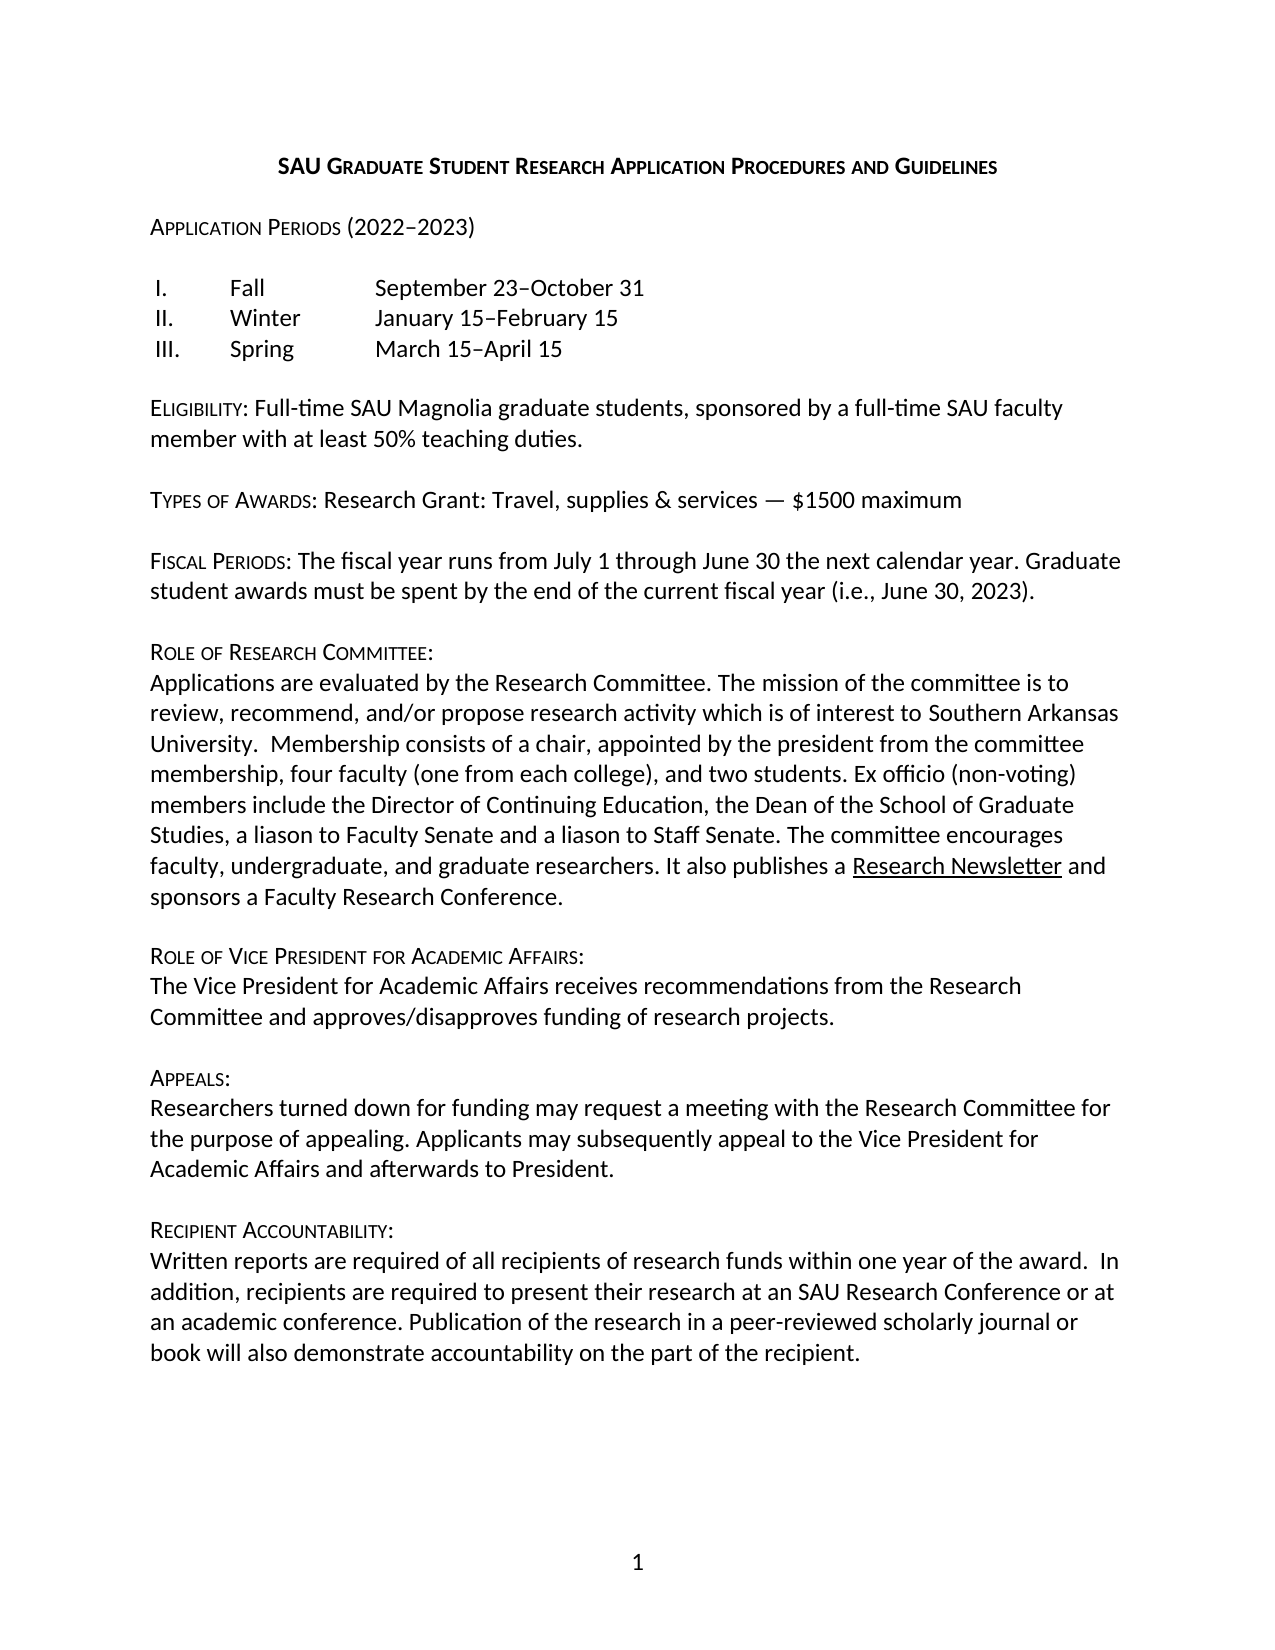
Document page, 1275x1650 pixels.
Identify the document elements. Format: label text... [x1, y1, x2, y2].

text Recipient Accountability: [150, 1215, 1125, 1245]
text Role of Vice President for Academic Affairs: [150, 940, 1125, 971]
text The Vice President for Academic Affairs receives recommendations from the Research Committee and approves/disapproves funding of research projects. [150, 971, 1125, 1032]
text SAU Graduate Student Research Application Procedures and Guidelines [150, 150, 1125, 181]
list Spring March 15–April 15 [155, 333, 1125, 364]
text Eligibility: Full-time SAU Magnolia graduate students, sponsored by a full-time SAU faculty member with at least 50% teaching duties. [150, 392, 1125, 453]
text Written reports are required of all recipients of research funds within one year of the award. In addition, recipients are required to present their research at an SAU Research Conference or at an academic conference. Publication of the research in a peer-reviewed scholarly journal or book will also demonstrate accountability on the part of the recipient. [150, 1245, 1125, 1367]
text Researchers turned down for funding may request a meeting with the Research Committee for the purpose of appealing. Applicants may subsequently appeal to the Vice President for Academic Affairs and afterwards to President. [150, 1093, 1125, 1184]
text Appeals: [150, 1062, 1125, 1093]
list Winter January 15–February 15 [155, 303, 1125, 333]
list Fall September 23–October 31 [155, 272, 1125, 303]
text Fiscal Periods: The fiscal year runs from July 1 through June 30 the next calendar year. Graduate student awards must be spent by the end of the current fiscal year (i.e., June 30, 2023). [150, 545, 1125, 606]
text Applications are evaluated by the Research Committee. The mission of the committee is to review, recommend, and/or propose research activity which is of interest to Southern Arkansas University. Membership consists of a chair, appointed by the president from the committee membership, four faculty (one from each college), and two students. Ex officio (non-voting) members include the Director of Continuing Education, the Dean of the School of Graduate Studies, a liason to Faculty Senate and a liason to Staff Senate. The committee encourages faculty, undergraduate, and graduate researchers. It also publishes a Research Newsletter and sponsors a Faculty Research Conference. [150, 667, 1125, 911]
text Role of Research Committee: [150, 637, 1125, 667]
text Types of Awards: Research Grant: Travel, supplies & services — $1500 maximum [150, 484, 1125, 514]
text Application Periods (2022–2023) [150, 211, 1125, 242]
